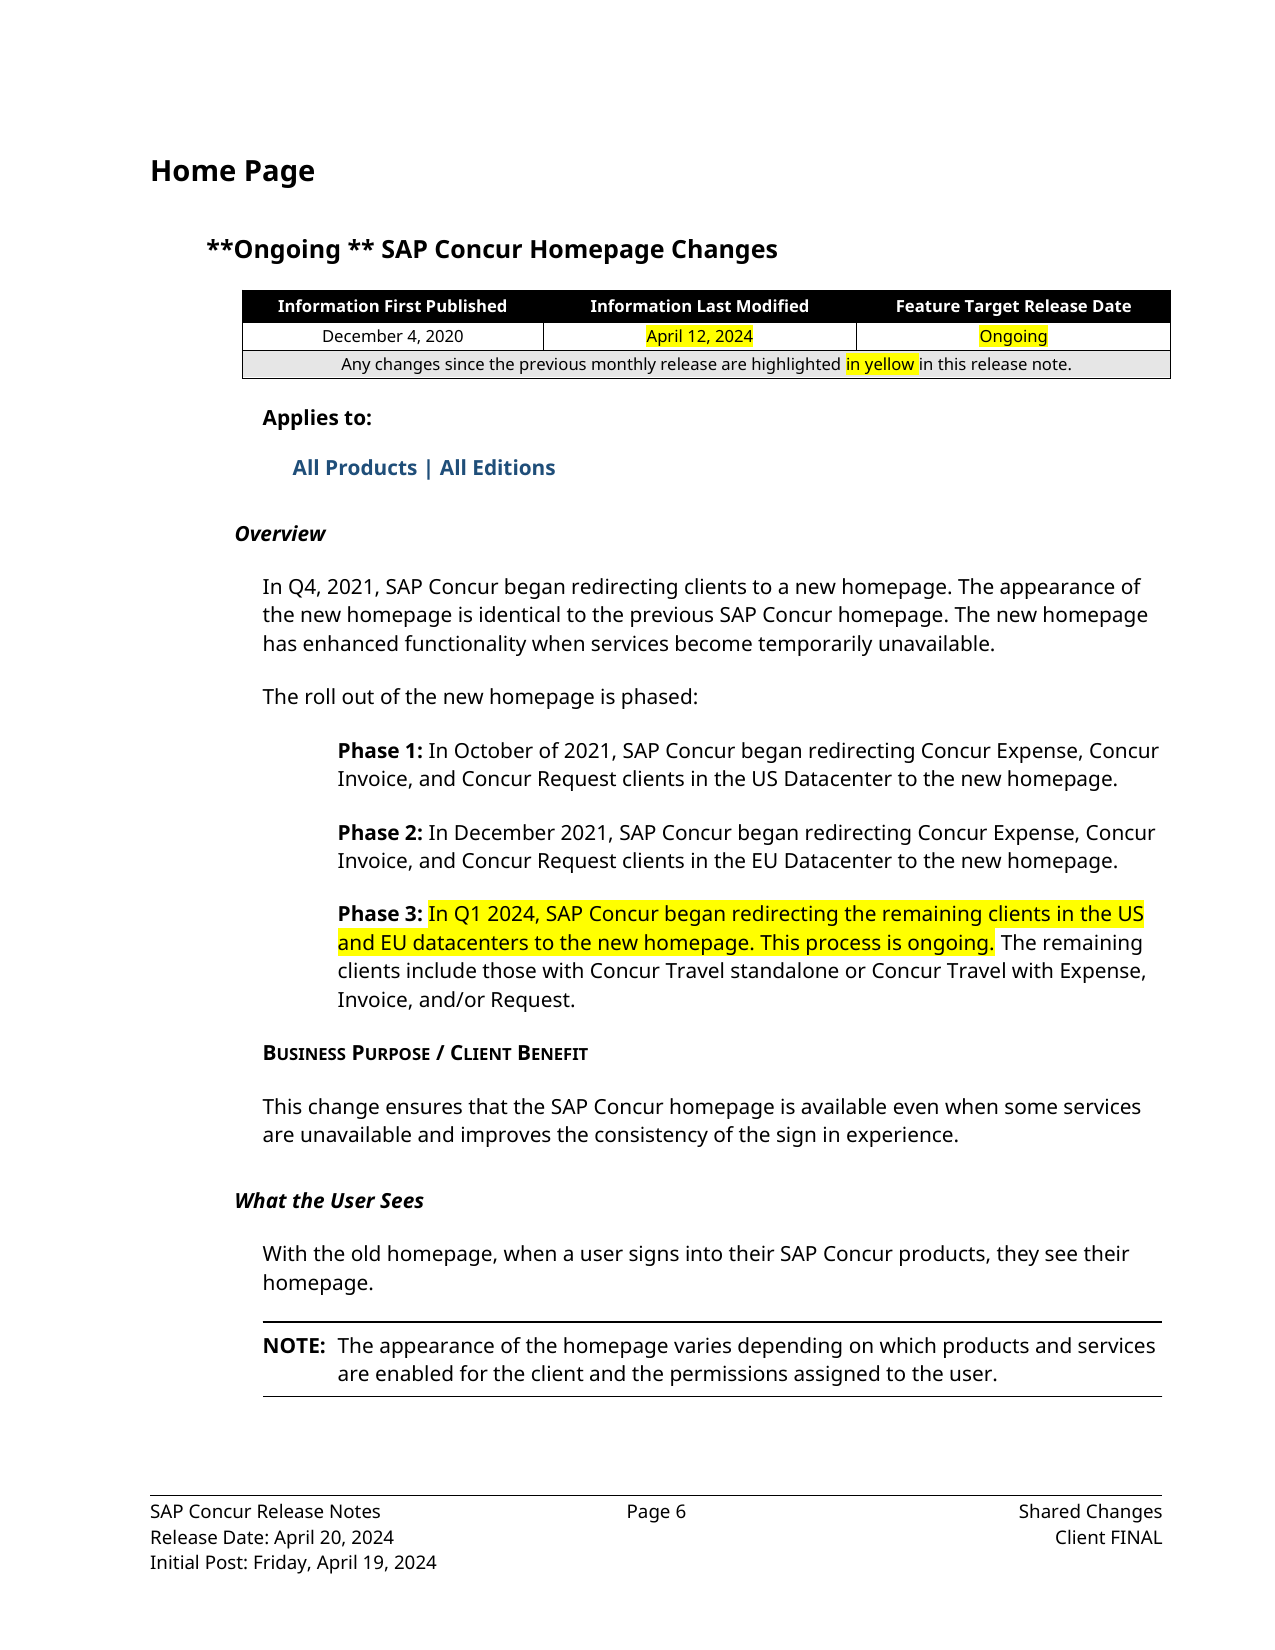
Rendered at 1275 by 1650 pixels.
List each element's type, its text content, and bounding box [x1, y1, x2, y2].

text Phase 2: In December 2021, SAP Concur began redirecting Concur Expense, Concur Invoice, and Concur Request clients in the EU Datacenter to the new homepage. [337, 818, 1162, 874]
table_cell April 12, 2024 [544, 323, 856, 349]
table_header Information Last Modified [544, 291, 856, 322]
subtitle Overview [234, 519, 1162, 547]
table_header Feature Target Release Date [857, 291, 1170, 322]
table_cell Ongoing [857, 323, 1170, 349]
subtitle What the User Sees [234, 1186, 1162, 1214]
text Phase 3: In Q1 2024, SAP Concur began redirecting the remaining clients in the US and EU datacenters to the new homepage. This process is ongoing. The remaining clients include those with Concur Travel standalone or Concur Travel with Expense, Invoice, and/or Request. [337, 899, 1162, 1013]
subtitle Home Page [150, 150, 1162, 190]
text Applies to: [262, 403, 1162, 432]
subtitle Business Purpose / Client Benefit [262, 1038, 1162, 1067]
text Phase 1: In October of 2021, SAP Concur began redirecting Concur Expense, Concur Invoice, and Concur Request clients in the US Datacenter to the new homepage. [337, 736, 1162, 793]
text The roll out of the new homepage is phased: [262, 682, 1162, 711]
text The appearance of the homepage varies depending on which products and services are enabled for the client and the permissions assigned to the user. [262, 1322, 1162, 1397]
subtitle **Ongoing ** SAP Concur Homepage Changes [206, 231, 1162, 265]
text All Products | All Editions [292, 453, 1162, 481]
text This change ensures that the SAP Concur homepage is available even when some services are unavailable and improves the consistency of the sign in experience. [262, 1092, 1162, 1149]
text In Q4, 2021, SAP Concur began redirecting clients to a new homepage. The appearance of the new homepage is identical to the previous SAP Concur homepage. The new homepage has enhanced functionality when services become temporarily unavailable. [262, 572, 1162, 657]
table_header Information First Published [243, 291, 543, 322]
text With the old homepage, when a user signs into their SAP Concur products, they see their homepage. [262, 1239, 1162, 1296]
table_cell December 4, 2020 [243, 323, 543, 349]
table_cell Any changes since the previous monthly release are highlighted in yellow in this release note. [243, 351, 1170, 377]
